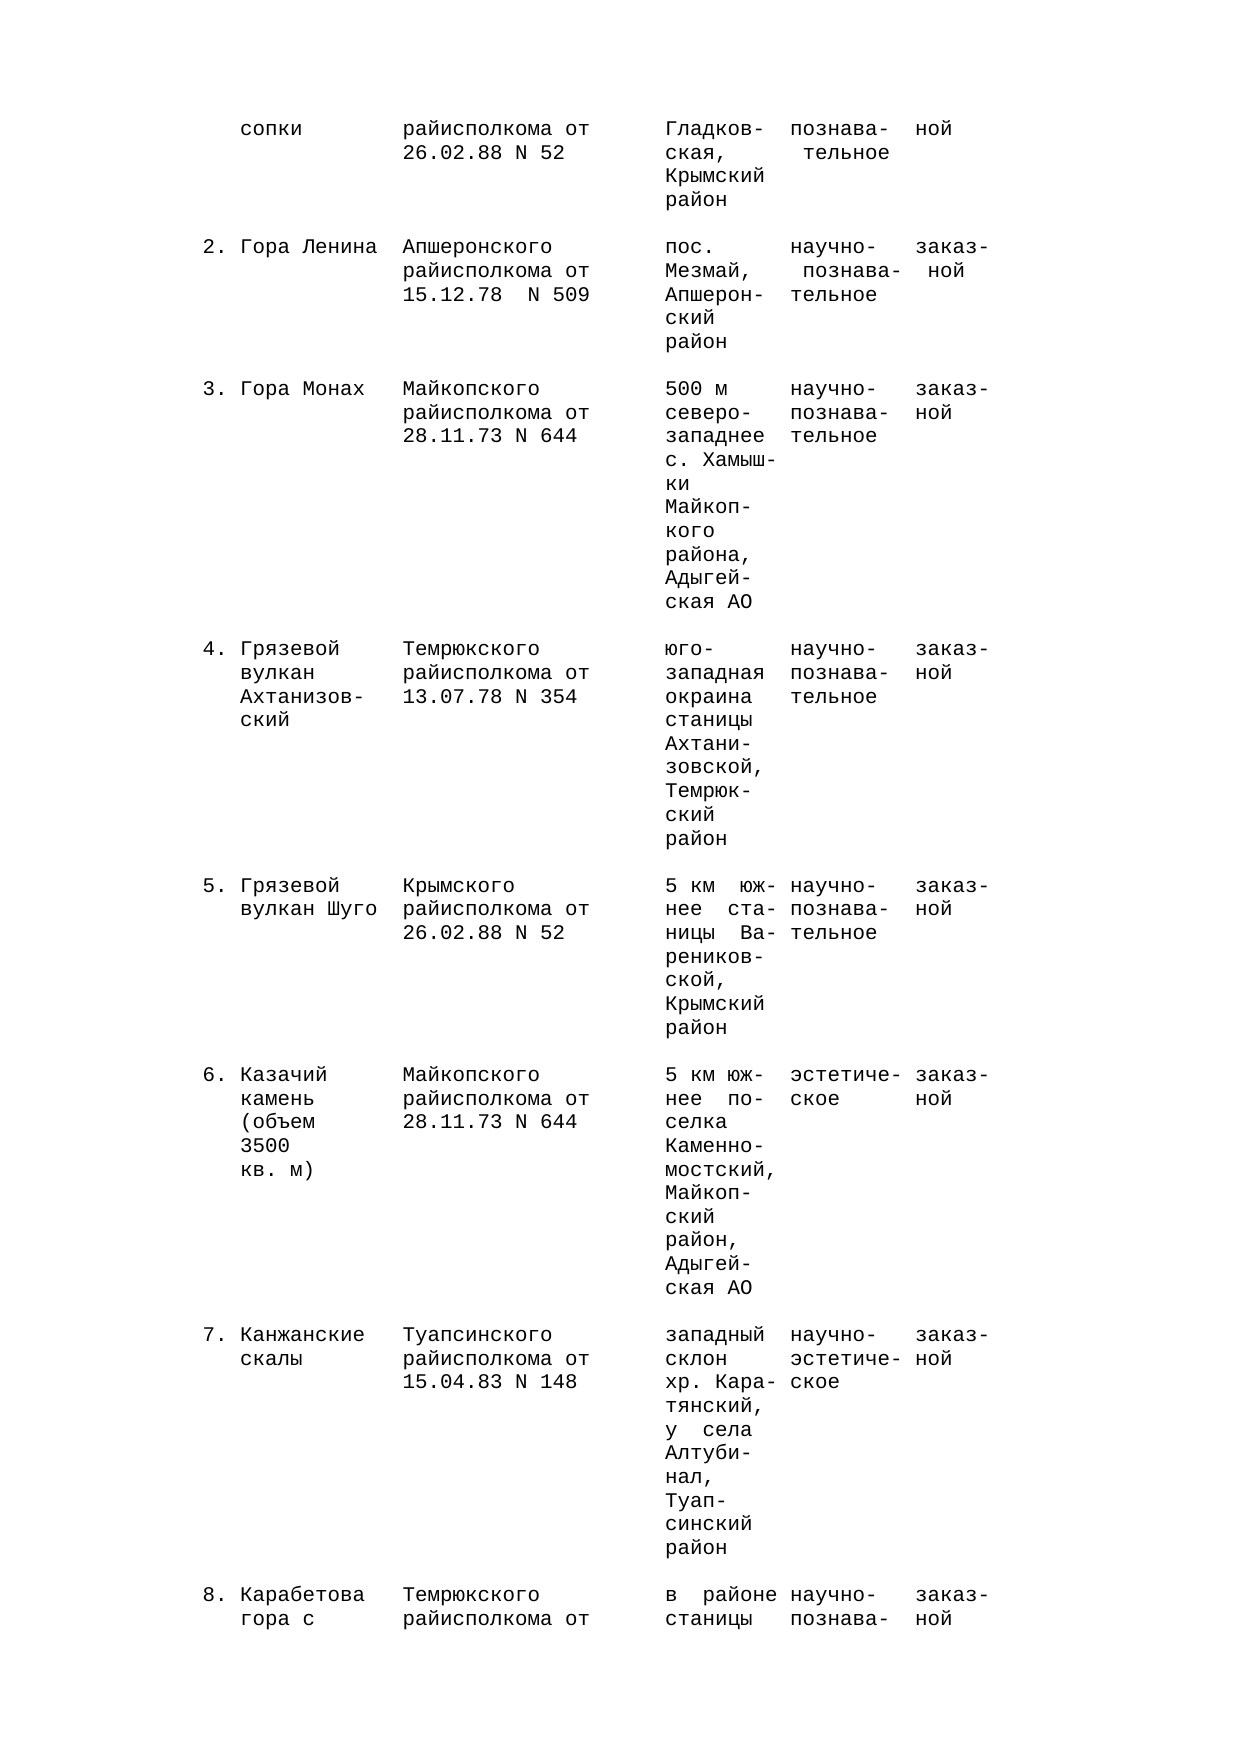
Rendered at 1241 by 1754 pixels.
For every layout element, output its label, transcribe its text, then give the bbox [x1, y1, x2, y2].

text 28.11.73 N 644 западнее тельное [177, 426, 1152, 449]
text ский станицы [177, 709, 1152, 733]
text ский [177, 1206, 1152, 1229]
text Крымский [177, 993, 1152, 1017]
text ской, [177, 969, 1152, 993]
text район [177, 331, 1152, 354]
text ки [177, 473, 1152, 496]
text район [177, 827, 1152, 851]
text вулкан Шуго райисполкома от нее ста- познава- ной [177, 898, 1152, 922]
text скалы райисполкома от склон эстетиче- ной [177, 1348, 1152, 1371]
text камень райисполкома от нее по- ское ной [177, 1088, 1152, 1111]
text нал, [177, 1466, 1152, 1489]
text Майкоп- [177, 1182, 1152, 1206]
text кого [177, 520, 1152, 544]
text с. Хамыш- [177, 449, 1152, 473]
text тянский, [177, 1395, 1152, 1419]
text ская АО [177, 1277, 1152, 1300]
text Алтуби- [177, 1442, 1152, 1466]
text 3500 Каменно- [177, 1135, 1152, 1158]
text 8. Карабетова Темрюкского в районе научно- заказ- [177, 1584, 1152, 1608]
text ский [177, 804, 1152, 827]
text Адыгей- [177, 567, 1152, 591]
text района, [177, 544, 1152, 567]
text Майкоп- [177, 496, 1152, 520]
text 2. Гора Ленина Апшеронского пос. научно- заказ- [177, 236, 1152, 260]
text зовской, [177, 757, 1152, 780]
text вулкан райисполкома от западная познава- ной [177, 662, 1152, 686]
text 3. Гора Монах Майкопского 500 м научно- заказ- [177, 378, 1152, 402]
text гора с райисполкома от станицы познава- ной [177, 1608, 1152, 1631]
text 7. Канжанские Туапсинского западный научно- заказ- [177, 1324, 1152, 1348]
text 26.02.88 N 52 ская, тельное [177, 142, 1152, 165]
text райисполкома от северо- познава- ной [177, 402, 1152, 426]
text синский [177, 1513, 1152, 1537]
text 15.12.78 N 509 Апшерон- тельное [177, 284, 1152, 307]
text у села [177, 1419, 1152, 1442]
text реников- [177, 946, 1152, 969]
text Темрюк- [177, 780, 1152, 804]
text район [177, 189, 1152, 213]
text ская АО [177, 591, 1152, 615]
text Адыгей- [177, 1253, 1152, 1277]
text район [177, 1537, 1152, 1561]
text район [177, 1017, 1152, 1040]
text (объем 28.11.73 N 644 селка [177, 1111, 1152, 1135]
text 26.02.88 N 52 ницы Ва- тельное [177, 922, 1152, 946]
text Ахтани- [177, 733, 1152, 757]
text Туап- [177, 1489, 1152, 1513]
text райисполкома от Мезмай, познава- ной [177, 260, 1152, 284]
text Крымский [177, 165, 1152, 189]
text кв. м) мостский, [177, 1158, 1152, 1182]
text ский [177, 307, 1152, 331]
text сопки райисполкома от Гладков- познава- ной [177, 118, 1152, 142]
text 15.04.83 N 148 хр. Кара- ское [177, 1371, 1152, 1395]
text 4. Грязевой Темрюкского юго- научно- заказ- [177, 638, 1152, 662]
text Ахтанизов- 13.07.78 N 354 окраина тельное [177, 686, 1152, 709]
text 6. Казачий Майкопского 5 км юж- эстетиче- заказ- [177, 1064, 1152, 1088]
text район, [177, 1229, 1152, 1253]
text 5. Грязевой Крымского 5 км юж- научно- заказ- [177, 875, 1152, 898]
